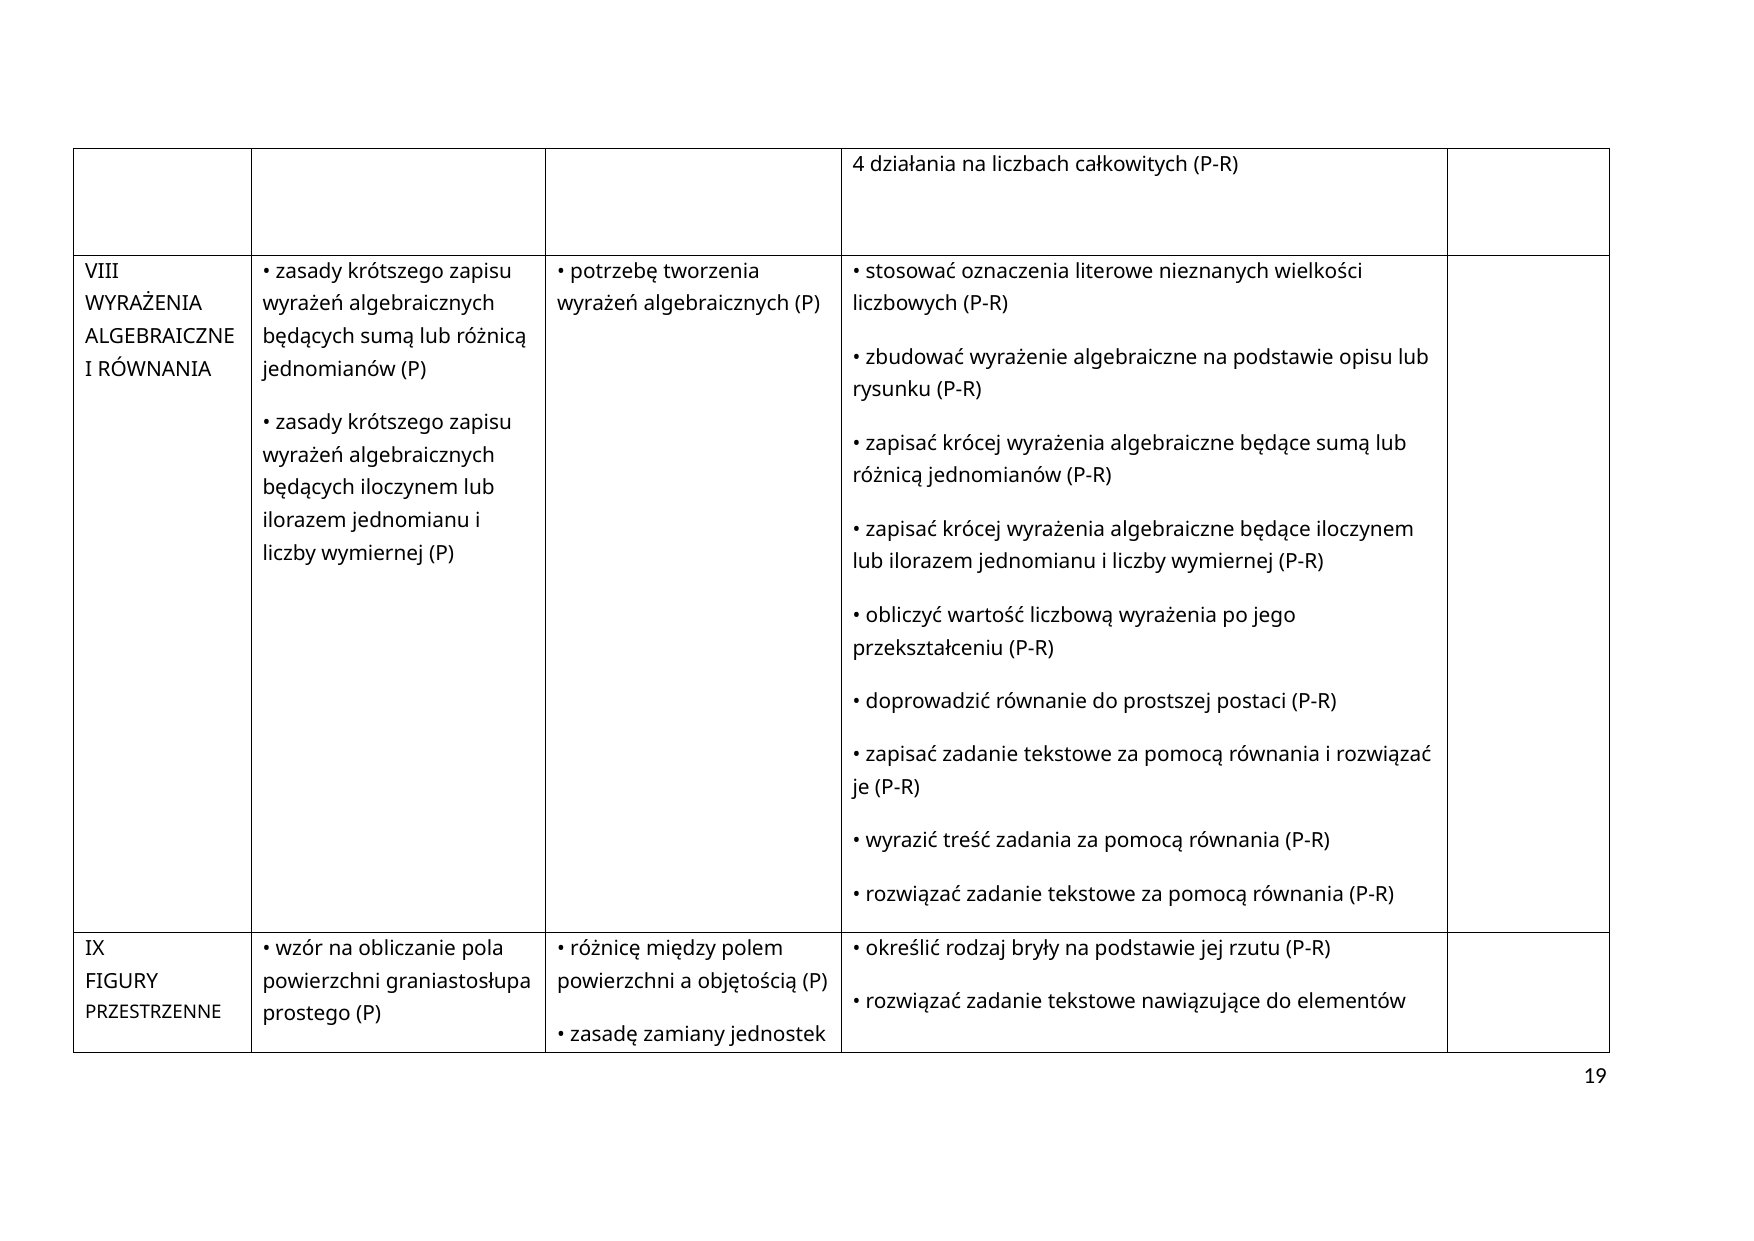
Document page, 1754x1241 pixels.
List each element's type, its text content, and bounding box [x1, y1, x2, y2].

table_cell [1448, 149, 1609, 255]
table_cell [1448, 933, 1609, 1052]
table_cell • zasady krótszego zapisu wyrażeń algebraicznych będących sumą lub różnicą jednomianów (P) • zasady krótszego zapisu wyrażeń algebraicznych będących iloczynem lub ilorazem jednomianu i liczby wymiernej (P) [252, 256, 545, 932]
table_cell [74, 933, 251, 1052]
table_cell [842, 933, 1447, 1052]
table_cell VIII WYRAŻENIA ALGEBRAICZNE I RÓWNANIA [74, 256, 251, 932]
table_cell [546, 149, 841, 255]
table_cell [74, 149, 251, 255]
table_cell [1448, 256, 1609, 932]
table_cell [252, 149, 545, 255]
table_cell • potrzebę tworzenia wyrażeń algebraicznych (P) [546, 256, 841, 932]
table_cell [252, 933, 545, 1052]
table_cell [546, 933, 841, 1052]
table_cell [842, 149, 1447, 255]
table_cell • stosować oznaczenia literowe nieznanych wielkości liczbowych (P-R) • zbudować wyrażenie algebraiczne na podstawie opisu lub rysunku (P-R) • zapisać krócej wyrażenia algebraiczne będące sumą lub różnicą jednomianów (P-R) • zapisać krócej wyrażenia algebraiczne będące iloczynem lub ilorazem jednomianu i liczby wymiernej (P-R) • obliczyć wartość liczbową wyrażenia po jego przekształceniu (P-R) • doprowadzić równanie do prostszej postaci (P-R) • zapisać zadanie tekstowe za pomocą równania i rozwiązać je (P-R) • wyrazić treść zadania za pomocą równania (P-R) • rozwiązać zadanie tekstowe za pomocą równania (P-R) [842, 256, 1447, 932]
